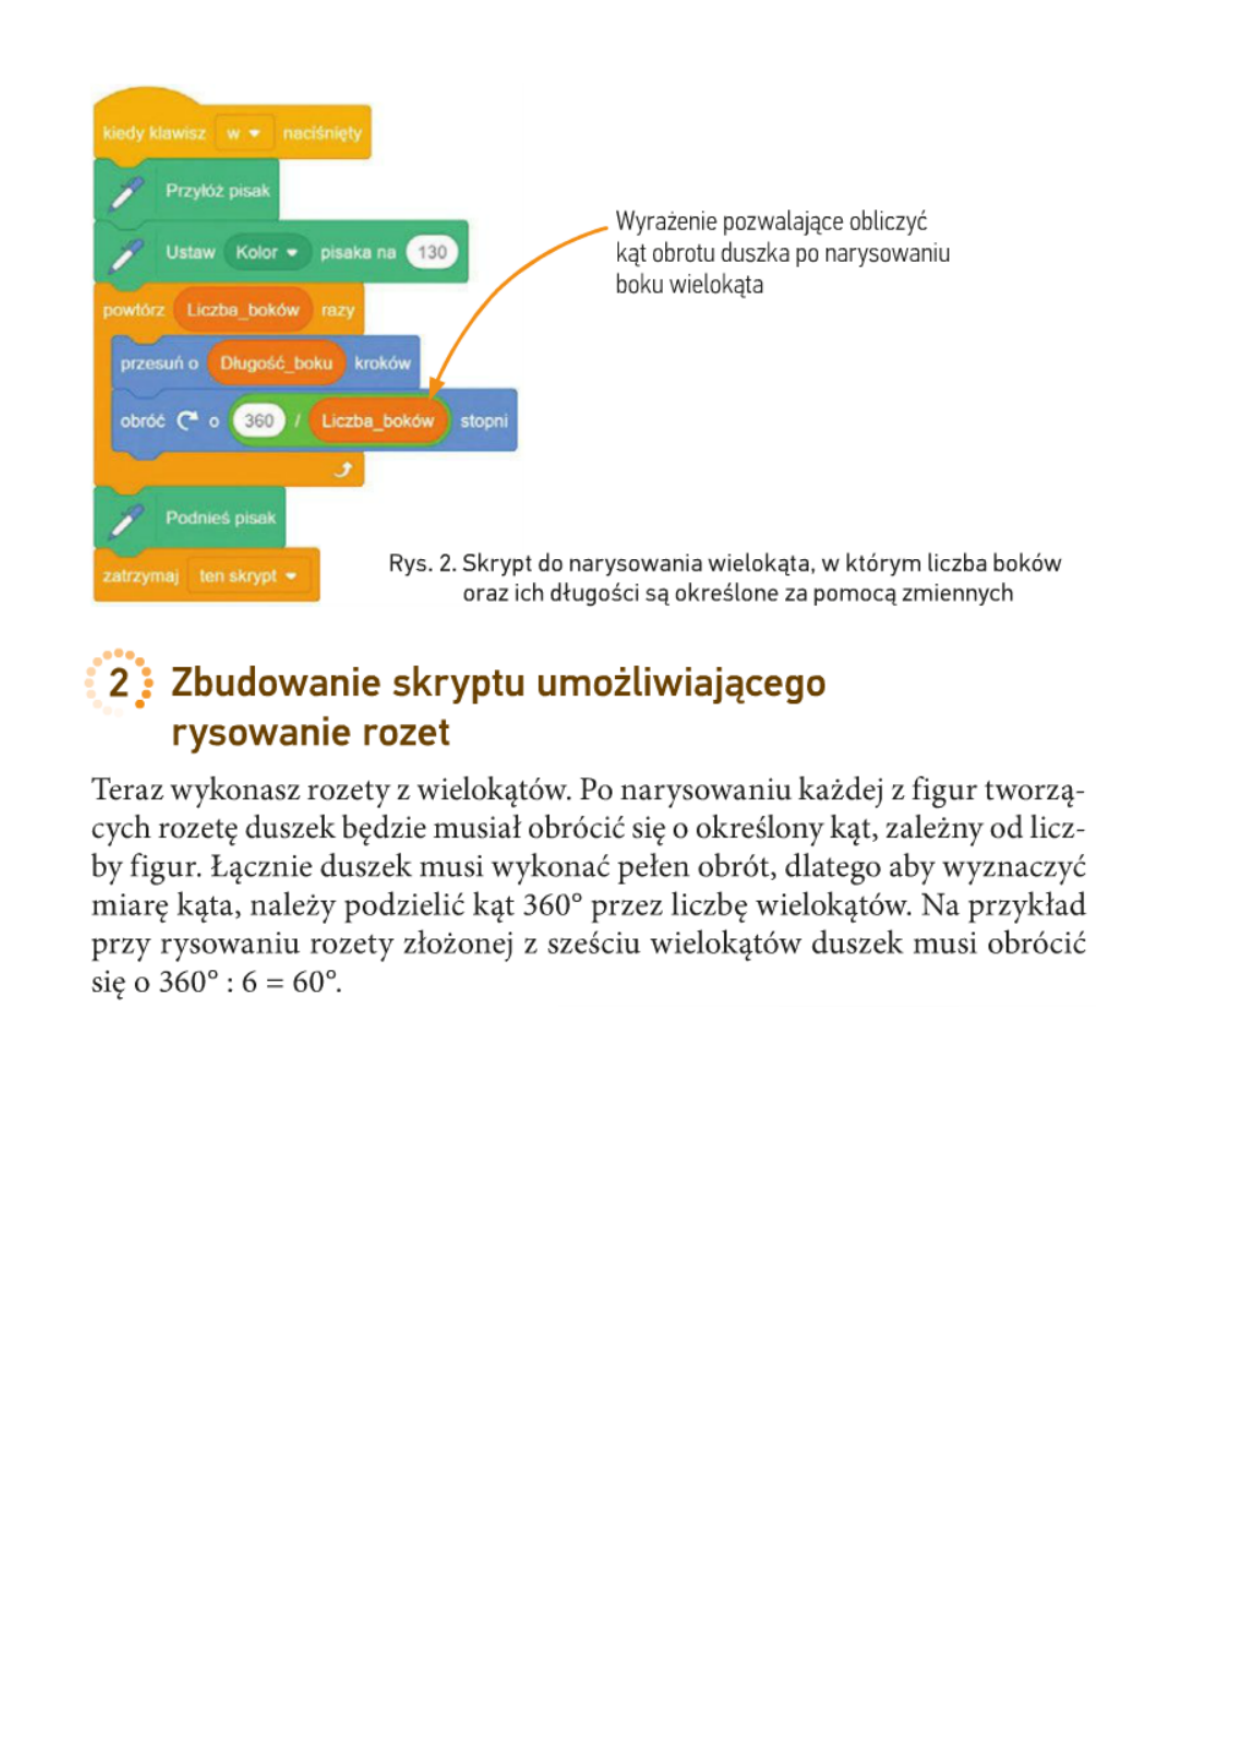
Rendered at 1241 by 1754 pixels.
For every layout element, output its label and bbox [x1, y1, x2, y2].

picture [75, 75, 1096, 1007]
